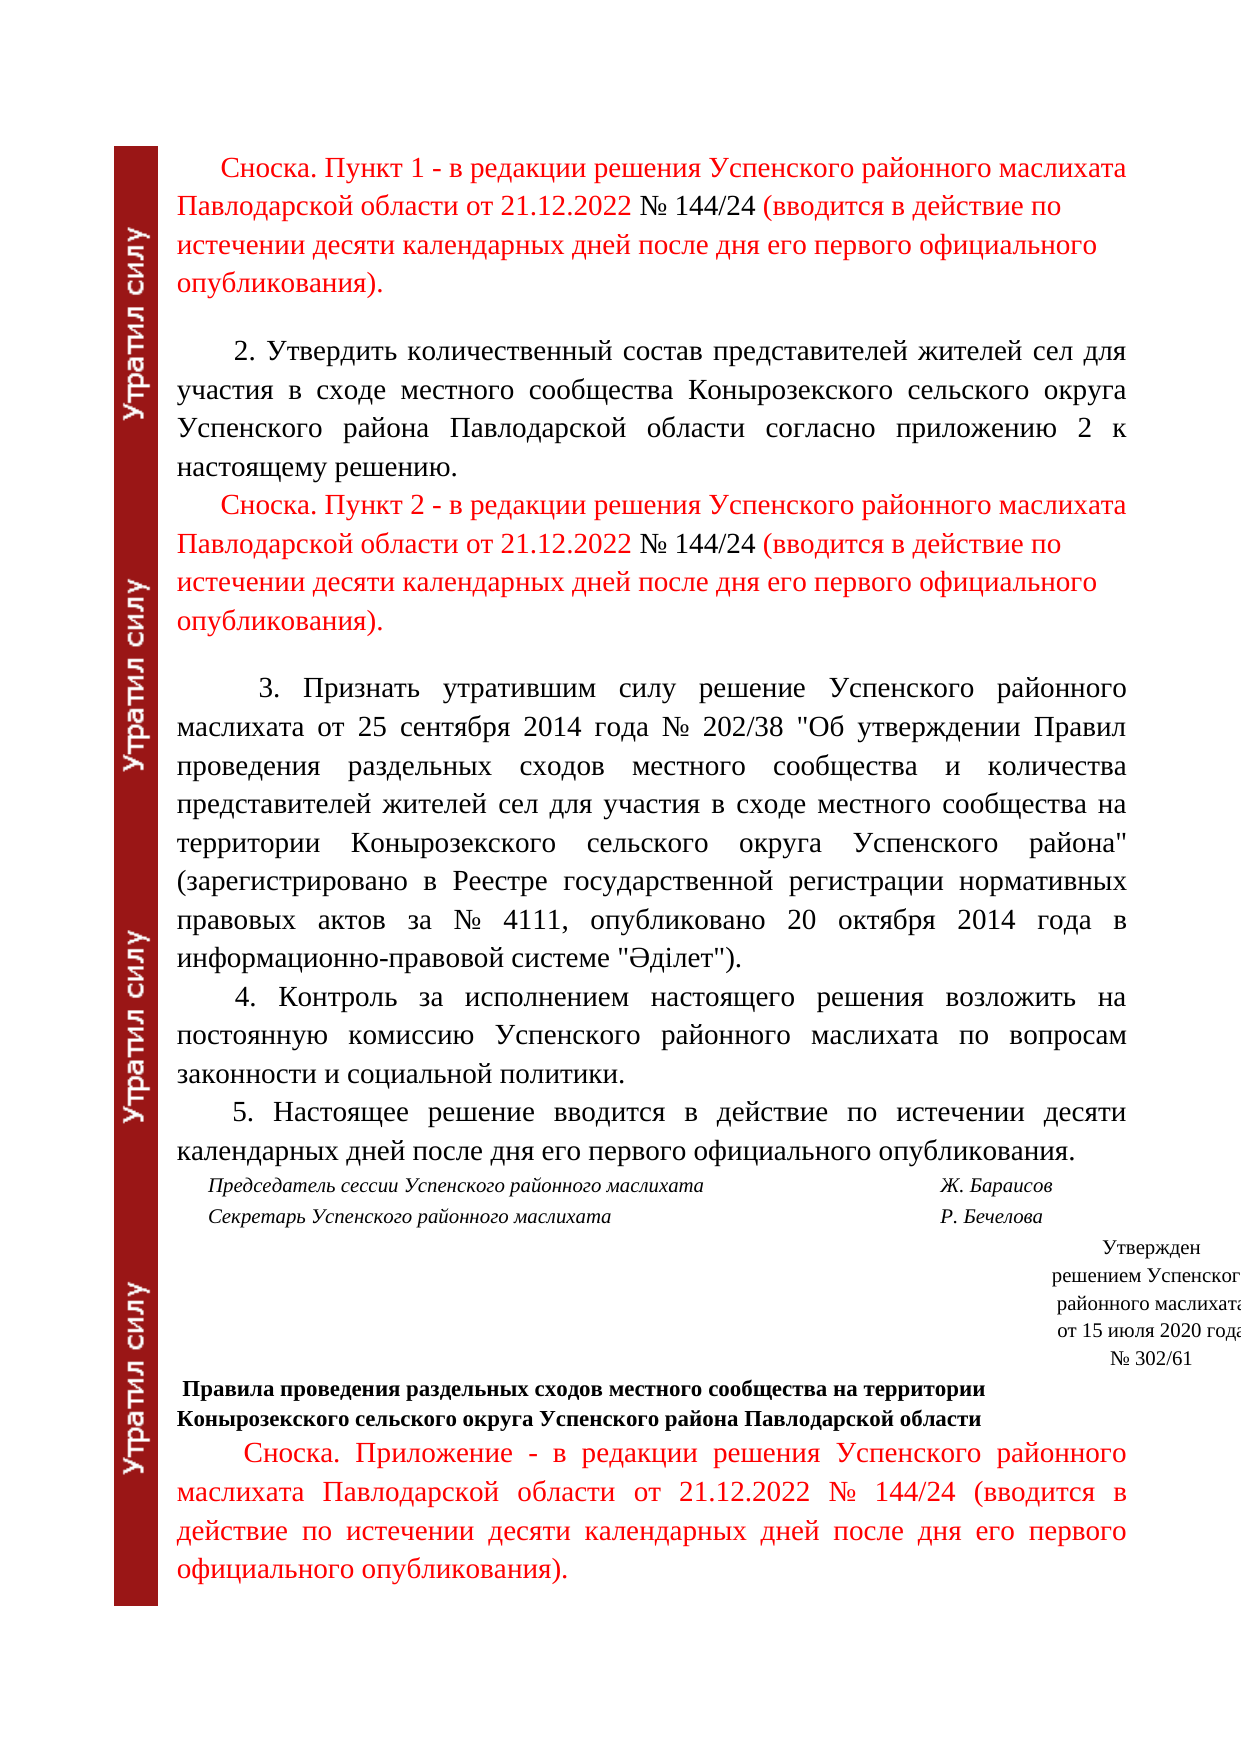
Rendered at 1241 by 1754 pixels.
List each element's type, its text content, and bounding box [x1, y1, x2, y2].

table_header Ж. Бараисов [939, 1172, 1240, 1203]
text Сноска. Приложение - в редакции решения Успенского районного маслихата Павлодарской области от 21.12.2022 № 144/24 (вводится в действие по истечении десяти календарных дней после дня его первого официального опубликования). [112, 1436, 1128, 1585]
picture [114, 146, 158, 150]
text 2. Утвердить количественный состав представителей жителей сел для участия в сходе местного сообщества Конырозекского сельского округа Успенского района Павлодарской области согласно приложению 2 к настоящему решению. [112, 333, 1128, 482]
table_cell Секретарь Успенского районного маслихата [101, 1203, 939, 1234]
text Сноска. Пункт 1 - в редакции решения Успенского районного маслихата Павлодарской области от 21.12.2022 № 144/24 (вводится в действие по истечении десяти календарных дней после дня его первого официального опубликования). [112, 150, 1128, 329]
table_header Председатель сессии Успенского районного маслихата [101, 1172, 939, 1203]
picture [114, 1167, 158, 1172]
picture [114, 1089, 158, 1094]
table_header [101, 1234, 912, 1375]
picture [114, 974, 158, 979]
text Сноска. Пункт 2 - в редакции решения Успенского районного маслихата Павлодарской области от 21.12.2022 № 144/24 (вводится в действие по истечении десяти календарных дней после дня его первого официального опубликования). [112, 487, 1128, 667]
text Правила проведения раздельных сходов местного сообщества на территории Конырозекского сельского округа Успенского района Павлодарской области [112, 1375, 1128, 1432]
table_header Утвержден решением Успенского районного маслихата от 15 июля 2020 года № 302/61 [912, 1234, 1240, 1375]
picture [114, 1585, 158, 1606]
table_cell Р. Бечелова [939, 1203, 1240, 1234]
picture [114, 667, 158, 671]
text 3. Признать утратившим силу решение Успенского районного маслихата от 25 сентября 2014 года № 202/38 "Об утверждении Правил проведения раздельных сходов местного сообщества и количества представителей жителей сел для участия в сходе местного сообщества на территории Конырозекского сельского округа Успенского района" (зарегистрировано в Реестре государственной регистрации нормативных правовых актов за № 4111, опубликовано 20 октября 2014 года в информационно-правовой системе "Әділет"). [112, 671, 1128, 974]
picture [114, 1432, 158, 1436]
picture [114, 482, 158, 487]
picture [114, 329, 158, 333]
text 5. Настоящее решение вводится в действие по истечении десяти календарных дней после дня его первого официального опубликования. [112, 1094, 1128, 1167]
text 4. Контроль за исполнением настоящего решения возложить на постоянную комиссию Успенского районного маслихата по вопросам законности и социальной политики. [112, 979, 1128, 1089]
